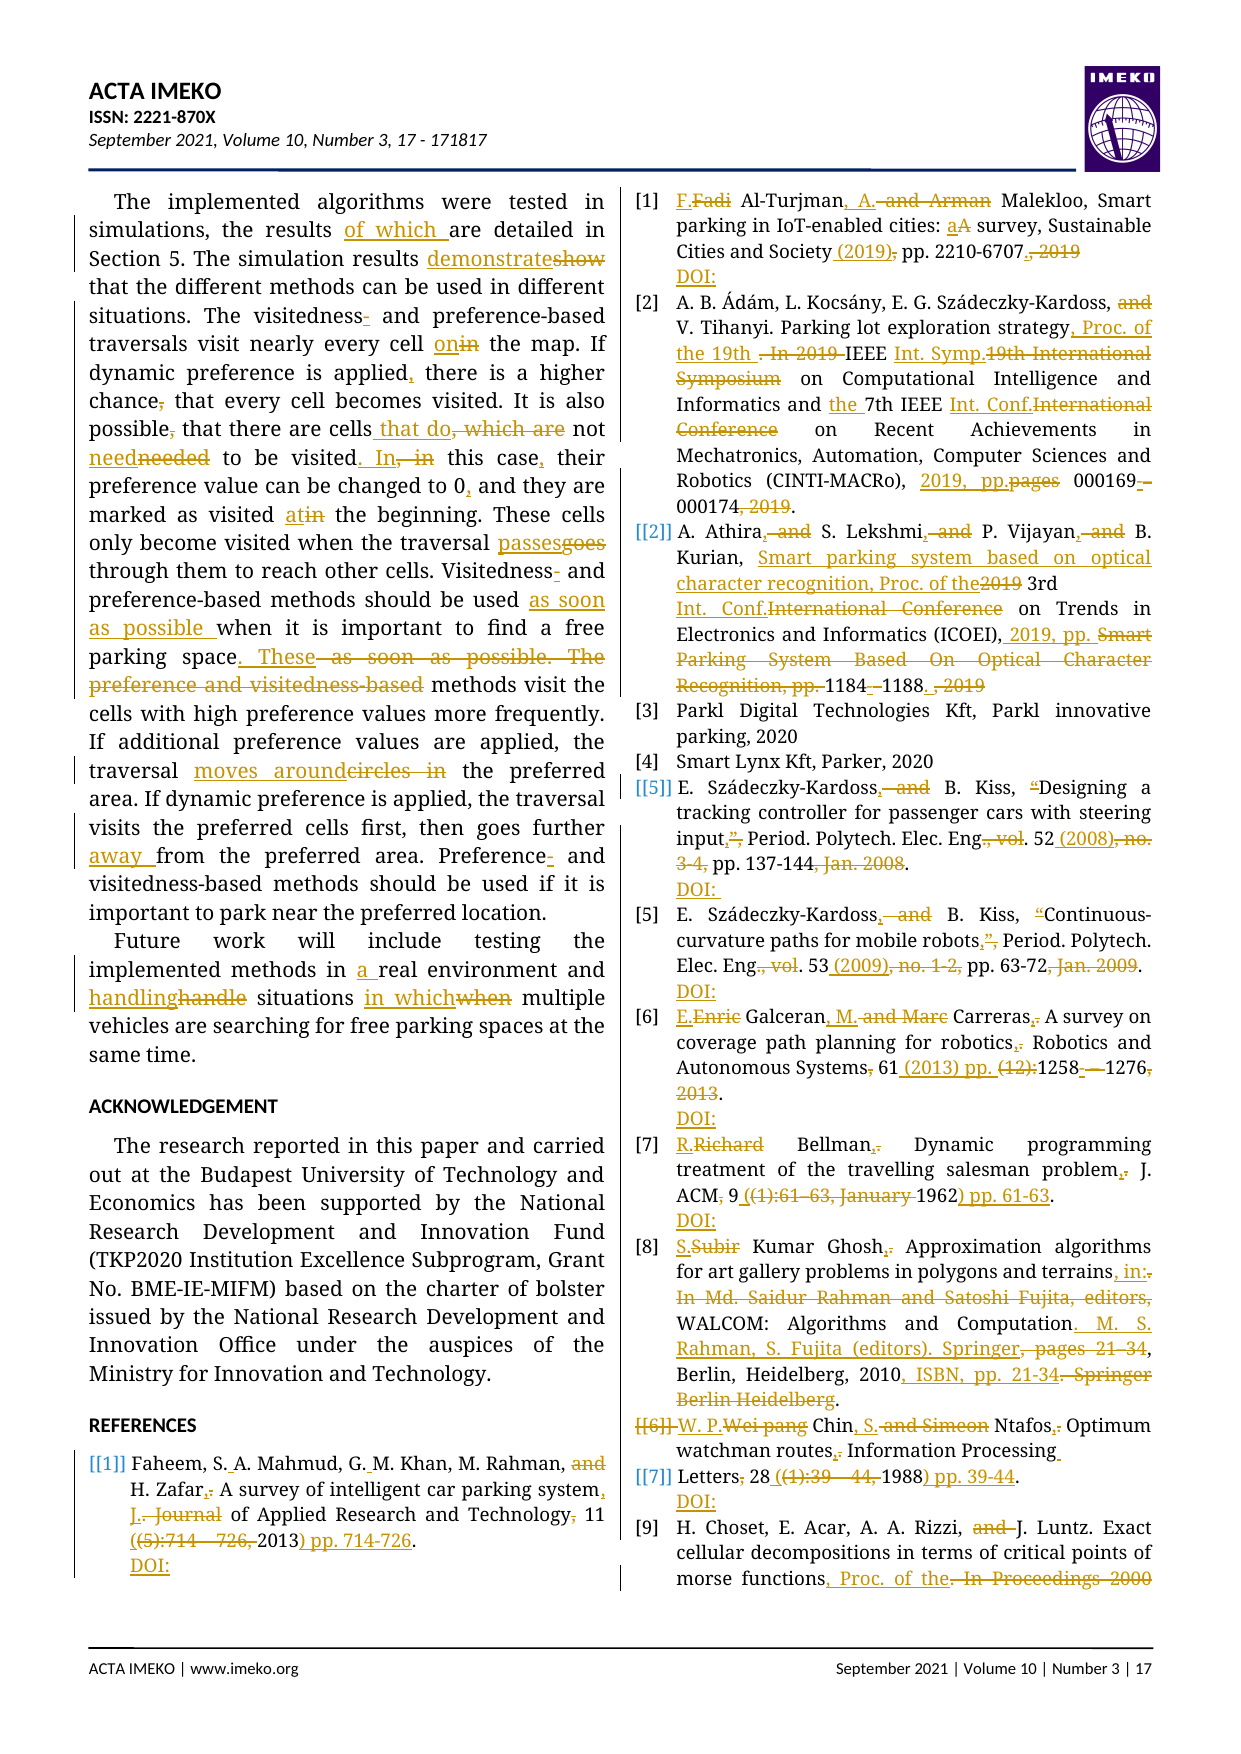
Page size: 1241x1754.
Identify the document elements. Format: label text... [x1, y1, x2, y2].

text Faheem, S.A. Mahmud, G.M. Khan, M. Rahman, H. Zafar A survey of intelligent car parking system of Applied Research and Technology 112013. [89, 1450, 605, 1552]
text E. Szádeczky-Kardoss B. Kiss, Continuous-curvature paths for mobile robots Period. Polytech. Elec. Eng. 53 pp. 63-72. [635, 902, 1152, 978]
list on Trends in Electronics and Informatics (ICOEI),11841188 [676, 662, 1152, 697]
text Chin Ntafos Optimum watchman routes Information Processing [635, 1412, 1152, 1463]
text Al-Turjman Malekloo, Smart parking in IoT-enabled cities: survey, Sustainable Cities and Society pp. 2210-6707 [635, 187, 1152, 263]
text The research reported in this paper and carried out at the Budapest University of Technology and Economics has been supported by the National Research Development and Innovation Fund (TKP2020 Institution Excellence Subprogram, Grant No. BME-IE-MIFM) based on the charter of bolster issued by the National Research Development and Innovation Office under the auspices of the Ministry for Innovation and Technology. [89, 1131, 605, 1387]
text Kumar Ghosh Approximation algorithms for art gallery problems in polygons and terrains WALCOM: Algorithms and Computation, Berlin, Heidelberg, 2010. [635, 1233, 1152, 1412]
text Galceran Carreras A survey on coverage path planning for robotics Robotics and Autonomous Systems 6112581276. [635, 1004, 1152, 1106]
text A. B. Ádám, L. Kocsány, E. G. Szádeczky-Kardoss, V. Tihanyi. Parking lot exploration strategyIEEE on Computational Intelligence and Informatics and 7th IEEE on Recent Achievements in Mechatronics, Automation, Computer Sciences and Robotics (CINTI-MACRo), 000169000174. [635, 289, 1152, 519]
text Acknowledgement [89, 1093, 605, 1119]
text The implemented algorithms were tested in simulations, the results are detailed in Section 5. The simulation results that the different methods can be used in different situations. The visitedness and preference-based traversals visit nearly every cell the map. If dynamic preference is applied there is a higher chance that every cell becomes visited. It is also possible that there are cells not to be visited this case their preference value can be changed to 0 and they are marked as visited the beginning. These cells only become visited when the traversal through them to reach other cells. Visitedness and preference-based methods should be used when it is important to find a free parking space methods visit the cells with high preference values more frequently. If additional preference values are applied, the traversal the preferred area. If dynamic preference is applied, the traversal visits the preferred cells first, then goes further from the preferred area. Preference and visitedness-based methods should be used if it is important to park near the preferred location. [89, 187, 605, 926]
text Smart Lynx Kft, Parker, 2020 [635, 748, 1152, 774]
text A. Athira S. Lekshmi P. Vijayan B. Kurian, 3rd [635, 519, 1152, 595]
list Letters 281988. [635, 1463, 1152, 1488]
list on Trends in Electronics and Informatics (ICOEI),11841188 [676, 595, 1152, 661]
text Parkl Digital Technologies Kft, Parkl innovative parking, 2020 [635, 697, 1152, 748]
text E. Szádeczky-Kardoss B. Kiss, Designing a tracking controller for passenger cars with steering input Period. Polytech. Elec. Eng. 52 pp. 137-144. [635, 774, 1152, 876]
text Bellman Dynamic programming treatment of the travelling salesman problem J. ACM 91962. [635, 1131, 1152, 1208]
text References [89, 1412, 605, 1438]
picture [1084, 66, 1161, 172]
text Future work will include testing the implemented methods in real environment and situations multiple vehicles are searching for free parking spaces at the same time. [89, 926, 605, 1068]
